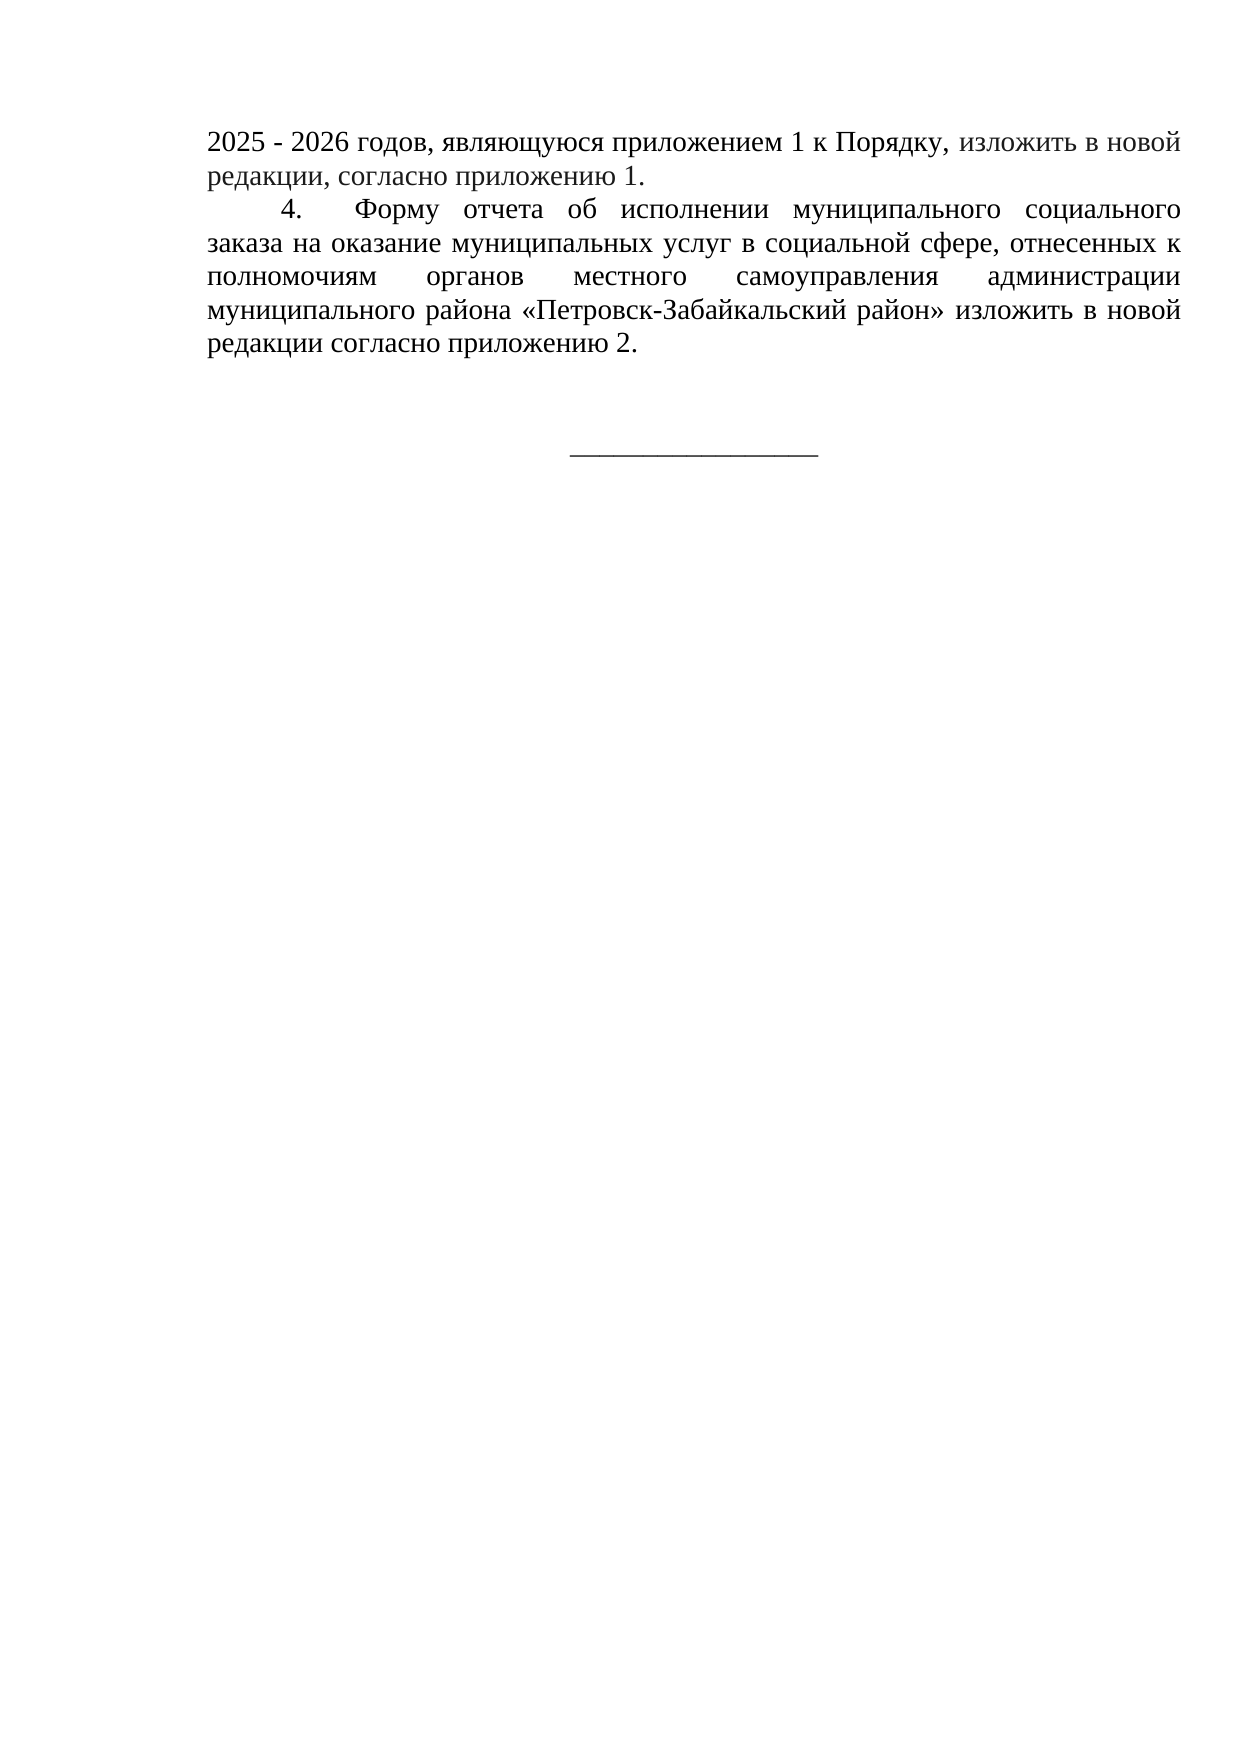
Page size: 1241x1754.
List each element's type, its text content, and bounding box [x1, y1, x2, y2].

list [207, 124, 1181, 191]
list Форму отчета об исполнении муниципального социального заказа на оказание муниципальных услуг в социальной сфере, отнесенных к полномочиям органов местного самоуправления администрации муниципального района «Петровск-Забайкальский район» изложить в новой редакции согласно приложению 2. [207, 191, 1181, 359]
text _________________ [207, 426, 1181, 460]
